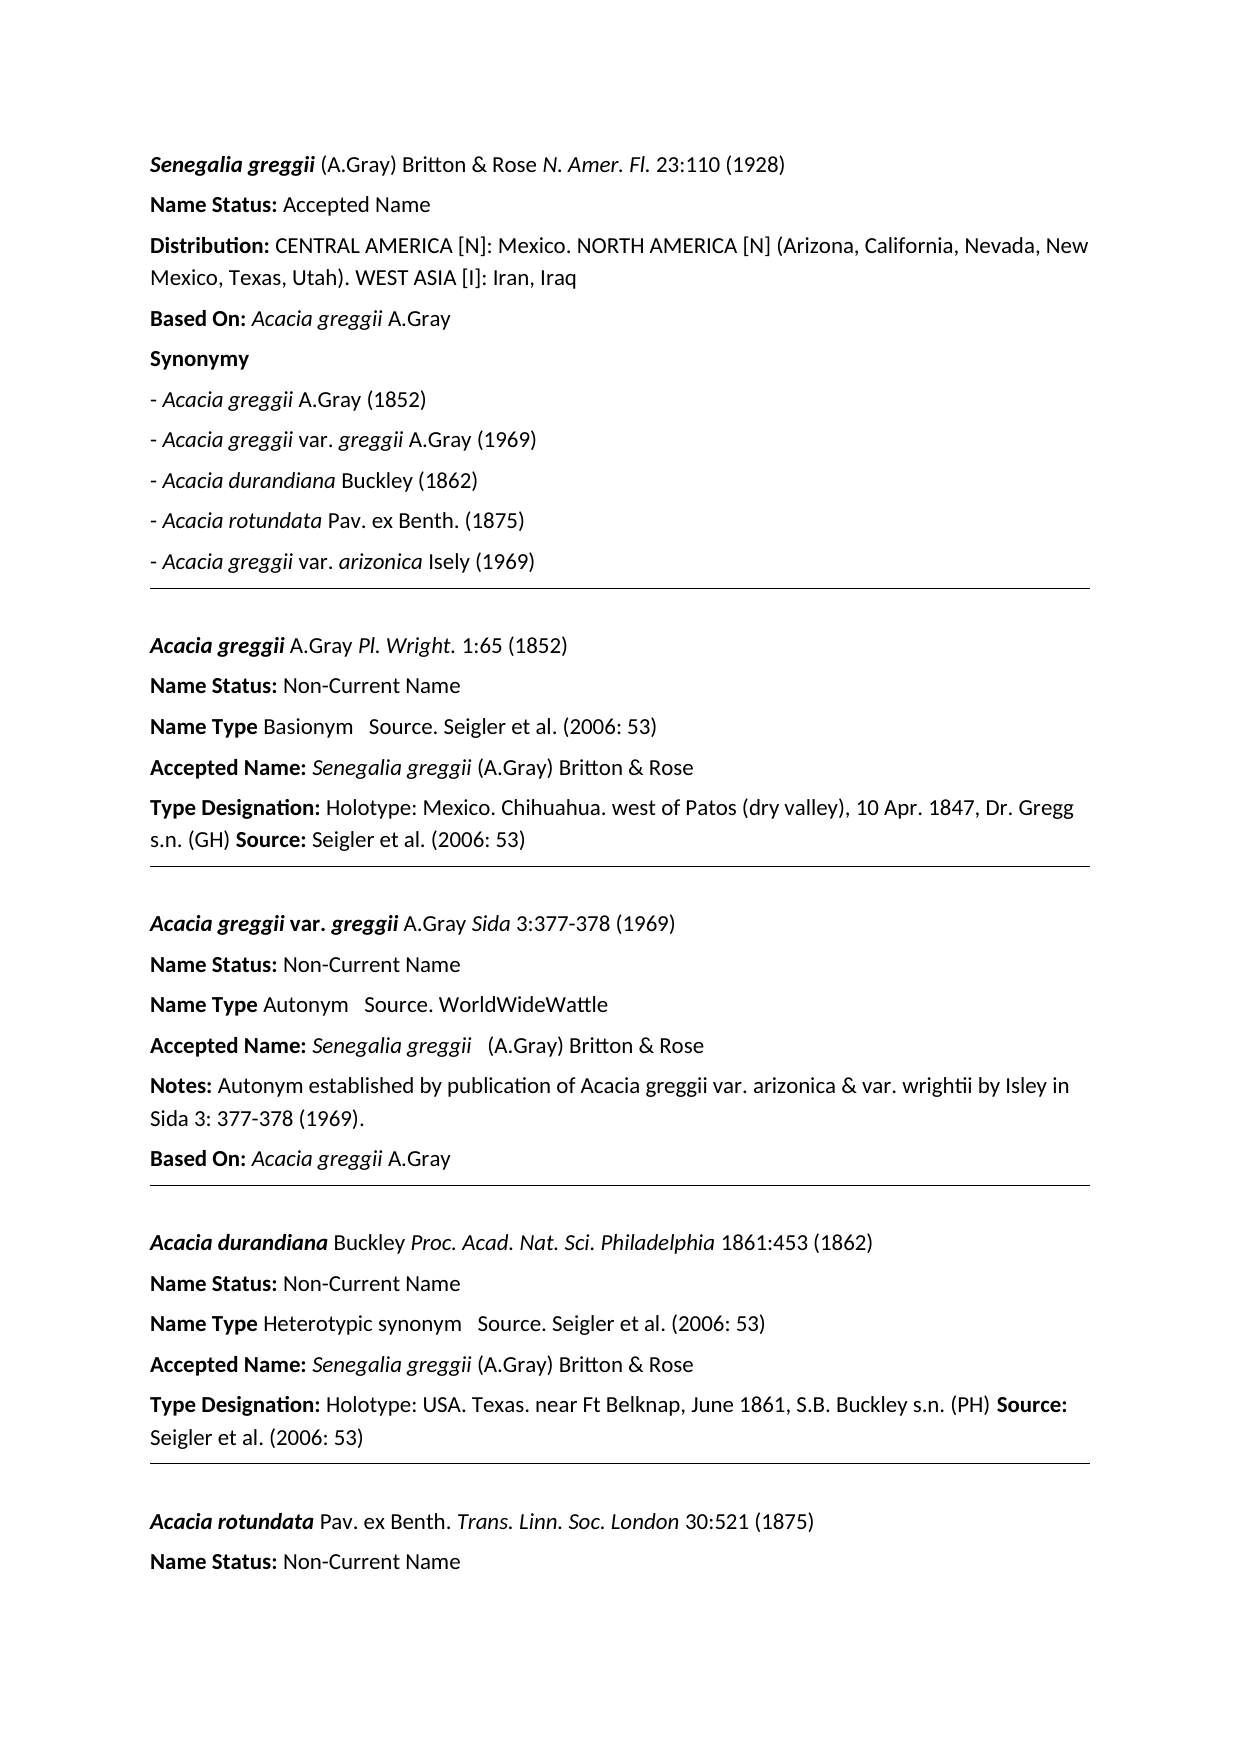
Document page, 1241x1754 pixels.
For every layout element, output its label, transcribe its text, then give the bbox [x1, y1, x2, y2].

text - Acacia greggii A.Gray (1852) [150, 385, 1090, 413]
text Distribution: CENTRAL AMERICA [N]: Mexico. NORTH AMERICA [N] (Arizona, California, Nevada, New Mexico, Texas, Utah). WEST ASIA [I]: Iran, Iraq [150, 231, 1090, 291]
text - Acacia greggii var. arizonica Isely (1969) [150, 547, 1090, 575]
text Name Type Autonym Source. WorldWideWattle [150, 991, 1090, 1018]
text Name Type Heterotypic synonym Source. Seigler et al. (2006: 53) [150, 1309, 1090, 1337]
text Name Status: Non-Current Name [150, 1547, 1090, 1575]
text Senegalia greggii (A.Gray) Britton & Rose N. Amer. Fl. 23:110 (1928) [150, 150, 1090, 178]
text Acacia greggii A.Gray Pl. Wright. 1:65 (1852) [150, 631, 1090, 659]
text Based On: Acacia greggii A.Gray [150, 1144, 1090, 1172]
text Type Designation: Holotype: Mexico. Chihuahua. west of Patos (dry valley), 10 Apr. 1847, Dr. Gregg s.n. (GH) Source: Seigler et al. (2006: 53) [150, 793, 1090, 853]
text Synonymy [150, 344, 1090, 372]
text Accepted Name: Senegalia greggii (A.Gray) Britton & Rose [150, 1350, 1090, 1378]
text Name Type Basionym Source. Seigler et al. (2006: 53) [150, 712, 1090, 740]
text - Acacia rotundata Pav. ex Benth. (1875) [150, 506, 1090, 534]
text Name Status: Non-Current Name [150, 950, 1090, 978]
text Accepted Name: Senegalia greggii (A.Gray) Britton & Rose [150, 753, 1090, 781]
text Acacia greggii var. greggii A.Gray Sida 3:377-378 (1969) [150, 909, 1090, 937]
text - Acacia durandiana Buckley (1862) [150, 466, 1090, 494]
text Type Designation: Holotype: USA. Texas. near Ft Belknap, June 1861, S.B. Buckley s.n. (PH) Source: Seigler et al. (2006: 53) [150, 1391, 1090, 1451]
text Based On: Acacia greggii A.Gray [150, 304, 1090, 332]
text Acacia durandiana Buckley Proc. Acad. Nat. Sci. Philadelphia 1861:453 (1862) [150, 1228, 1090, 1256]
text Name Status: Non-Current Name [150, 1269, 1090, 1297]
text Acacia rotundata Pav. ex Benth. Trans. Linn. Soc. London 30:521 (1875) [150, 1507, 1090, 1535]
text Notes: Autonym established by publication of Acacia greggii var. arizonica & var. wrightii by Isley in Sida 3: 377-378 (1969). [150, 1072, 1090, 1132]
text Accepted Name: Senegalia greggii (A.Gray) Britton & Rose [150, 1031, 1090, 1059]
text - Acacia greggii var. greggii A.Gray (1969) [150, 425, 1090, 453]
text Name Status: Non-Current Name [150, 672, 1090, 699]
text Name Status: Accepted Name [150, 191, 1090, 218]
